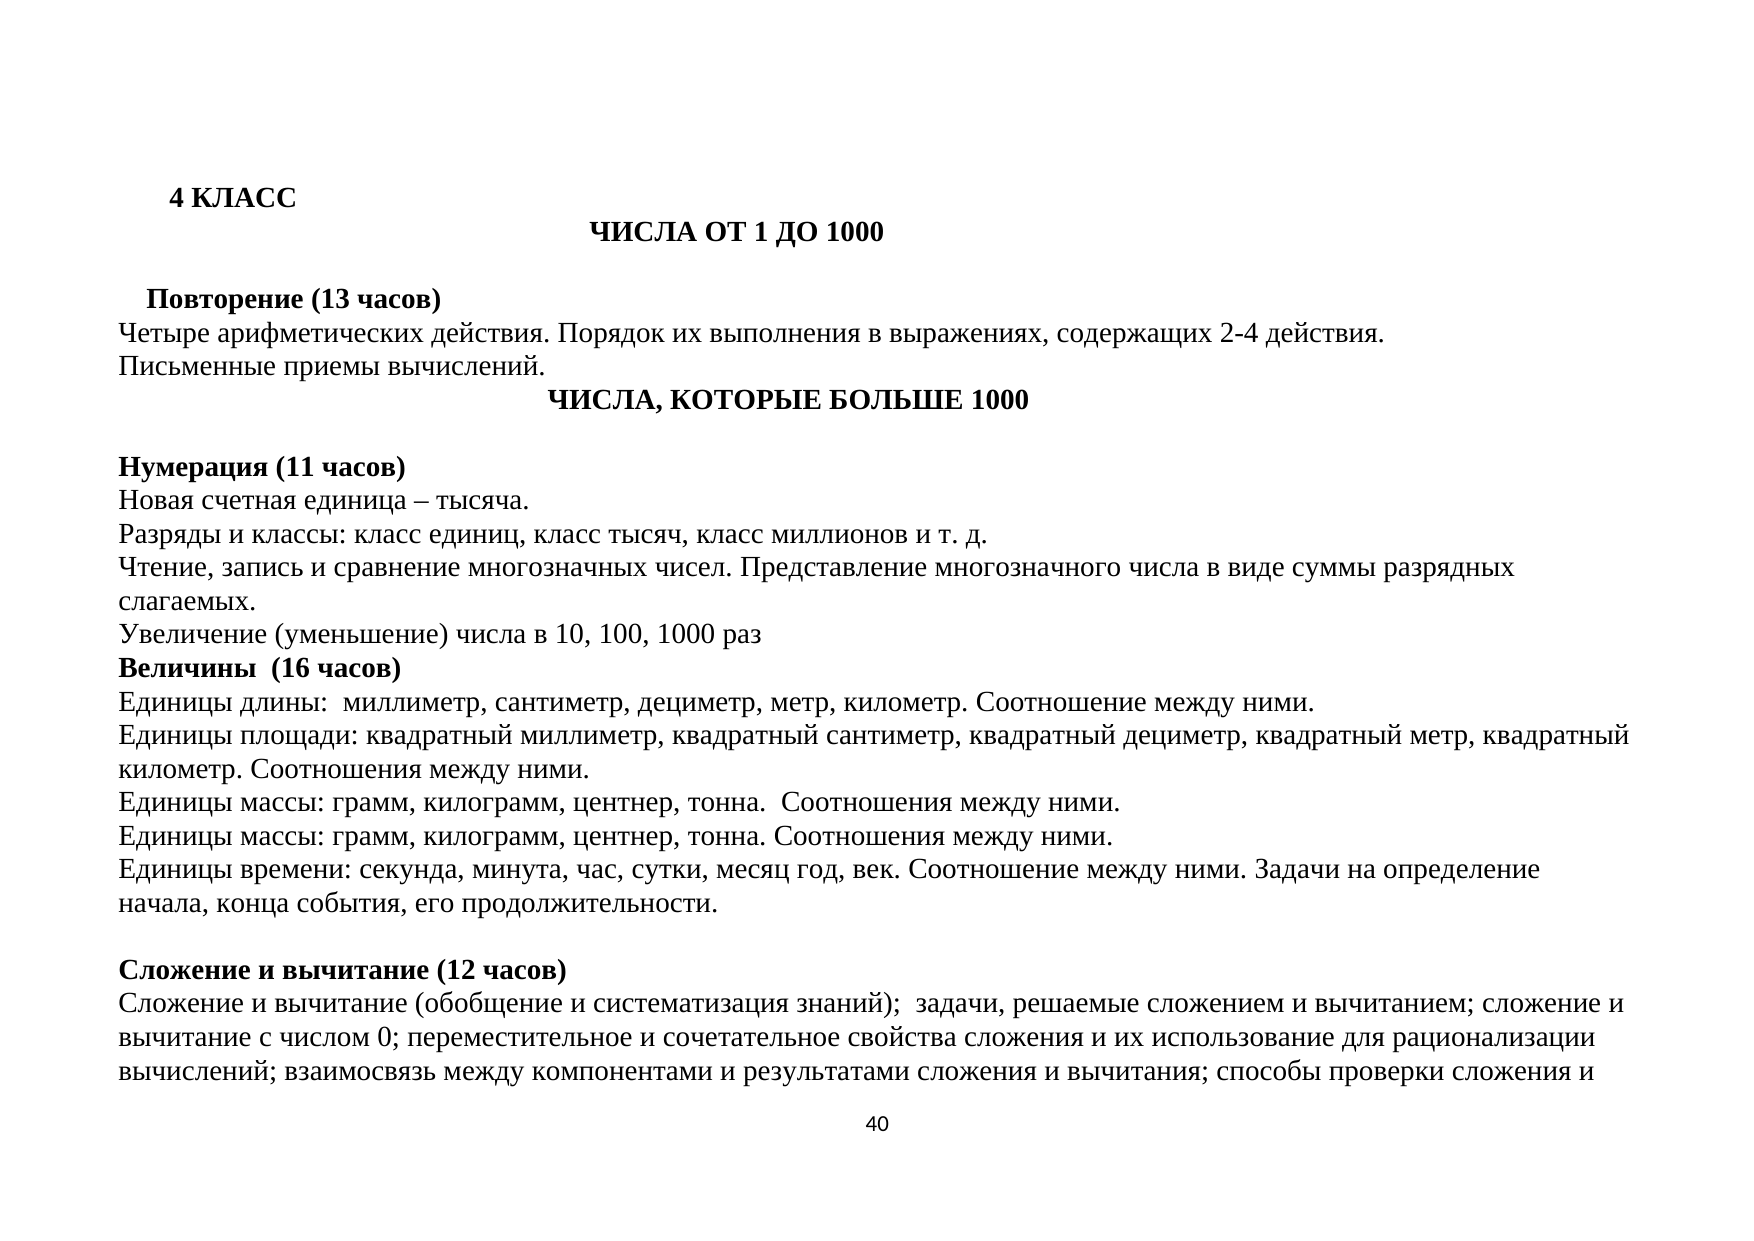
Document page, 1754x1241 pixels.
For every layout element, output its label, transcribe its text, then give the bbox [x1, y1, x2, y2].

text Четыре арифметических действия. Порядок их выполнения в выражениях, содержащих 2-4 действия. Письменные приемы вычислений. [118, 315, 1459, 382]
text Единицы площади: квадратный миллиметр, квадратный сантиметр, квадратный дециметр, квадратный метр, квадратный километр. Соотношения между ними. [118, 717, 1636, 784]
text Единицы массы: грамм, килограмм, центнер, тонна. Соотношения между ними. [118, 784, 1636, 818]
text Чтение, запись и сравнение многозначных чисел. Представление многозначного числа в виде суммы разрядных слагаемых. [118, 549, 1636, 617]
text ЧИСЛА ОТ 1 ДО 1000 [15, 214, 1459, 248]
text 4 КЛАСС [118, 181, 1636, 214]
text ЧИСЛА, КОТОРЫЕ БОЛЬШЕ 1000 [118, 382, 1459, 415]
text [118, 986, 1636, 1086]
text Величины (16 часов) [118, 650, 1636, 684]
text Нумерация (11 часов) [118, 449, 1636, 482]
text Единицы длины: миллиметр, сантиметр, дециметр, метр, километр. Соотношение между ними. [118, 684, 1636, 717]
text Новая счетная единица – тысяча. [118, 482, 1636, 516]
text Единицы массы: грамм, килограмм, центнер, тонна. Соотношения между ними. [118, 818, 1636, 851]
text Разряды и классы: класс единиц, класс тысяч, класс миллионов и т. д. [118, 516, 1636, 549]
text Повторение (13 часов) [15, 281, 1459, 315]
text Сложение и вычитание (12 часов) [118, 952, 1636, 986]
text Увеличение (уменьшение) числа в 10, 100, 1000 раз [118, 617, 1636, 650]
text Единицы времени: секунда, минута, час, сутки, месяц год, век. Соотношение между ними. Задачи на определение начала, конца события, его продолжительности. [118, 851, 1636, 918]
